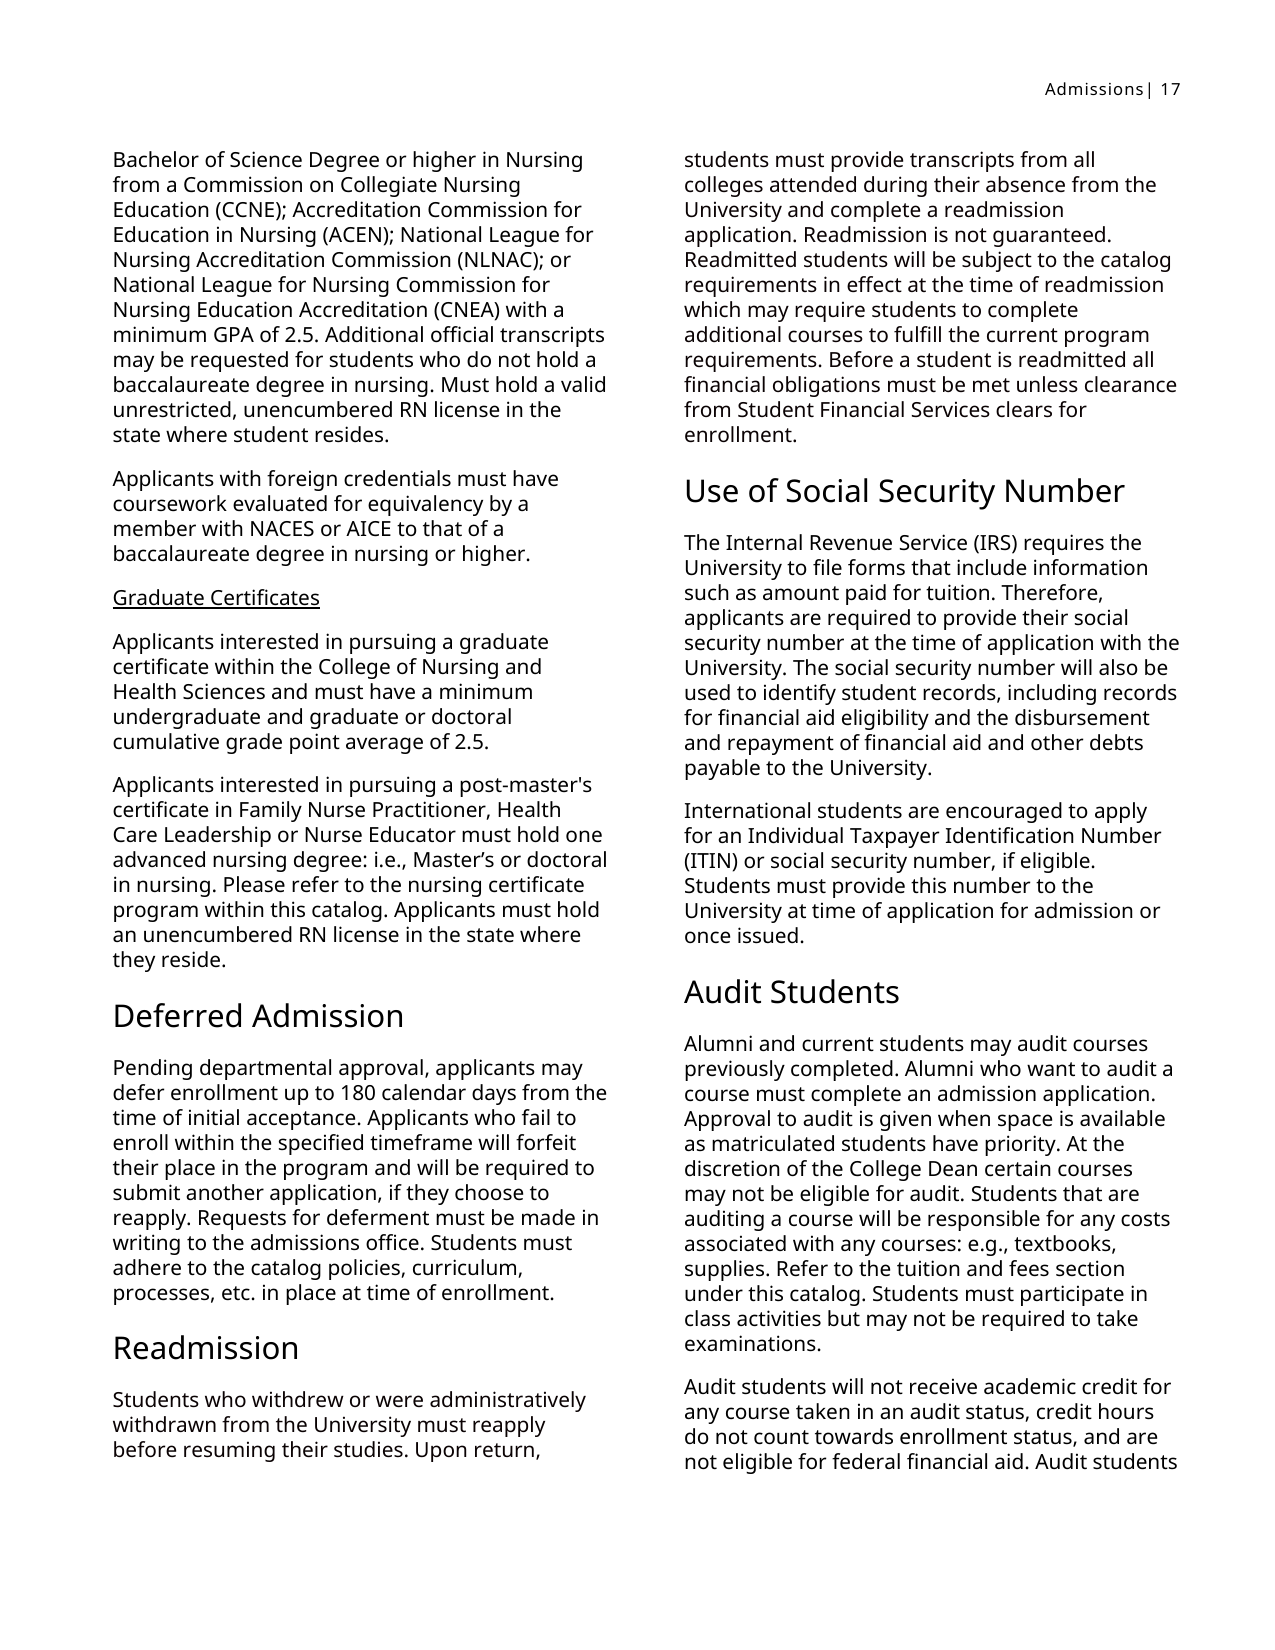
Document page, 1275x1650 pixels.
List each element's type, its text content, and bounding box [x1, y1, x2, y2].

text International students are encouraged to apply for an Individual Taxpayer Identification Number (ITIN) or social security number, if eligible. Students must provide this number to the University at time of application for admission or once issued. [684, 799, 1180, 949]
text Pending departmental approval, applicants may defer enrollment up to 180 calendar days from the time of initial acceptance. Applicants who fail to enroll within the specified timeframe will forfeit their place in the program and will be required to submit another application, if they choose to reapply. Requests for deferment must be made in writing to the admissions office. Students must adhere to the catalog policies, curriculum, processes, etc. in place at time of enrollment. [112, 1055, 609, 1305]
text Applicants interested in pursuing a graduate certificate within the College of Nursing and Health Sciences and must have a minimum undergraduate and graduate or doctoral cumulative grade point average of 2.5. [112, 629, 609, 754]
text Graduate Certificates [112, 585, 609, 610]
subtitle Readmission [112, 1326, 609, 1368]
subtitle Audit Students [684, 970, 1180, 1012]
text Students who withdrew or were administratively withdrawn from the University must reapply before resuming their studies. Upon return, students must provide transcripts from all colleges attended during their absence from the University and complete a readmission application. Readmission is not guaranteed. Readmitted students will be subject to the catalog requirements in effect at the time of readmission which may require students to complete additional courses to fulfill the current program requirements. Before a student is readmitted all financial obligations must be met unless clearance from Student Financial Services clears for enrollment. [684, 148, 1180, 448]
text The Internal Revenue Service (IRS) requires the University to file forms that include information such as amount paid for tuition. Therefore, applicants are required to provide their social security number at the time of application with the University. The social security number will also be used to identify student records, including records for financial aid eligibility and the disbursement and repayment of financial aid and other debts payable to the University. [684, 530, 1180, 780]
subtitle Deferred Admission [112, 994, 609, 1036]
text Applicants interested in pursuing a post-master's certificate in Family Nurse Practitioner, Health Care Leadership or Nurse Educator must hold one advanced nursing degree: i.e., Master’s or doctoral in nursing. Please refer to the nursing certificate program within this catalog. Applicants must hold an unencumbered RN license in the state where they reside. [112, 773, 609, 973]
text Alumni and current students may audit courses previously completed. Alumni who want to audit a course must complete an admission application. Approval to audit is given when space is available as matriculated students have priority. At the discretion of the College Dean certain courses may not be eligible for audit. Students that are auditing a course will be responsible for any costs associated with any courses: e.g., textbooks, supplies. Refer to the tuition and fees section under this catalog. Students must participate in class activities but may not be required to take examinations. [684, 1031, 1180, 1356]
text Applicants with foreign credentials must have coursework evaluated for equivalency by a member with NACES or AICE to that of a baccalaureate degree in nursing or higher. [112, 467, 609, 567]
subtitle Use of Social Security Number [684, 469, 1180, 511]
